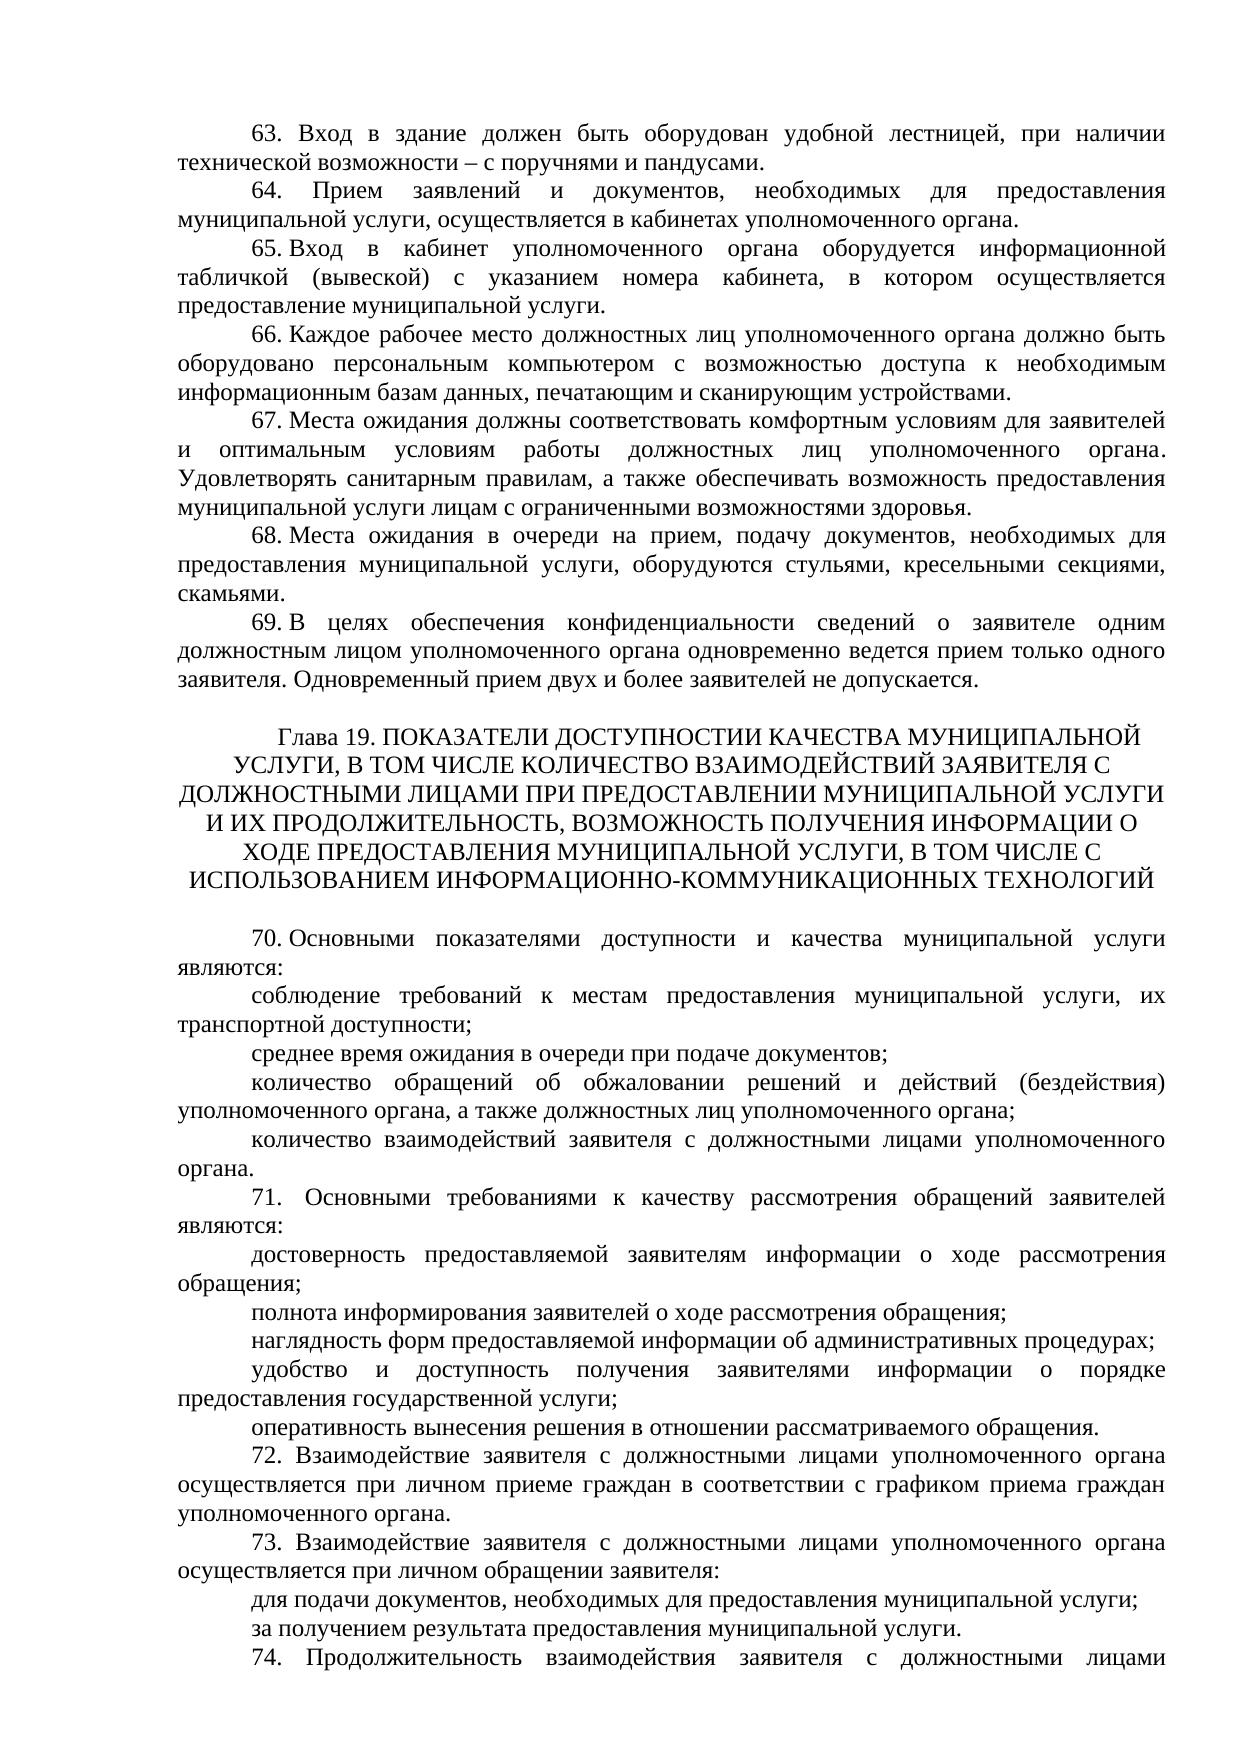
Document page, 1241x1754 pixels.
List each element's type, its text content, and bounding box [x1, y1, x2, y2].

text достоверность предоставляемой заявителям информации о ходе рассмотрения обращения; [177, 1239, 1167, 1297]
text за получением результата предоставления муниципальной услуги. [177, 1613, 1167, 1642]
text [177, 1642, 1167, 1671]
text количество обращений об обжаловании решений и действий (бездействия) уполномоченного органа, а также должностных лиц уполномоченного органа; [177, 1067, 1167, 1124]
text полнота информирования заявителей о ходе рассмотрения обращения; [177, 1297, 1167, 1326]
text количество взаимодействий заявителя с должностными лицами уполномоченного органа. [177, 1124, 1167, 1182]
text 64. Прием заявлений и документов, необходимых для предоставления муниципальной услуги, осуществляется в кабинетах уполномоченного органа. [177, 176, 1167, 233]
text 72. Взаимодействие заявителя с должностными лицами уполномоченного органа осуществляется при личном приеме граждан в соответствии с графиком приема граждан уполномоченного органа. [177, 1441, 1167, 1527]
text удобство и доступность получения заявителями информации о порядке предоставления государственной услуги; [177, 1354, 1167, 1412]
text Глава 19. ПОКАЗАТЕЛИ ДОСТУПНОСТИИ КАЧЕСТВА МУНИЦИПАЛЬНОЙ УСЛУГИ, В ТОМ ЧИСЛЕ КОЛИЧЕСТВО ВЗАИМОДЕЙСТВИЙ ЗАЯВИТЕЛЯ С ДОЛЖНОСТНЫМИ ЛИЦАМИ ПРИ ПРЕДОСТАВЛЕНИИ МУНИЦИПАЛЬНОЙ УСЛУГИ И ИХ ПРОДОЛЖИТЕЛЬНОСТЬ, ВОЗМОЖНОСТЬ ПОЛУЧЕНИЯ ИНФОРМАЦИИ О ХОДЕ ПРЕДОСТАВЛЕНИЯ МУНИЦИПАЛЬНОЙ УСЛУГИ, В ТОМ ЧИСЛЕ С ИСПОЛЬЗОВАНИЕМ ИНФОРМАЦИОННО-КОММУНИКАЦИОННЫХ ТЕХНОЛОГИЙ [177, 722, 1167, 894]
text 71. Основными требованиями к качеству рассмотрения обращений заявителей являются: [177, 1182, 1167, 1239]
text оперативность вынесения решения в отношении рассматриваемого обращения. [177, 1412, 1167, 1441]
text 69. В целях обеспечения конфиденциальности сведений о заявителе одним должностным лицом уполномоченного органа одновременно ведется прием только одного заявителя. Одновременный прием двух и более заявителей не допускается. [177, 607, 1167, 693]
text 63. Вход в здание должен быть оборудован удобной лестницей, при наличии технической возможности – с поручнями и пандусами. [177, 118, 1167, 176]
text наглядность форм предоставляемой информации об административных процедурах; [177, 1326, 1167, 1354]
text соблюдение требований к местам предоставления муниципальной услуги, их транспортной доступности; [177, 981, 1167, 1038]
text 73. Взаимодействие заявителя с должностными лицами уполномоченного органа осуществляется при личном обращении заявителя: [177, 1527, 1167, 1584]
text 67. Места ожидания должны соответствовать комфортным условиям для заявителей и оптимальным условиям работы должностных лиц уполномоченного органа. Удовлетворять санитарным правилам, а также обеспечивать возможность предоставления муниципальной услуги лицам с ограниченными возможностями здоровья. [177, 406, 1167, 521]
text среднее время ожидания в очереди при подаче документов; [177, 1038, 1167, 1067]
text 70. Основными показателями доступности и качества муниципальной услуги являются: [177, 923, 1167, 981]
text 66. Каждое рабочее место должностных лиц уполномоченного органа должно быть оборудовано персональным компьютером с возможностью доступа к необходимым информационным базам данных, печатающим и сканирующим устройствами. [177, 319, 1167, 406]
text 68. Места ожидания в очереди на прием, подачу документов, необходимых для предоставления муниципальной услуги, оборудуются стульями, кресельными секциями, скамьями. [177, 521, 1167, 607]
text 65. Вход в кабинет уполномоченного органа оборудуется информационной табличкой (вывеской) с указанием номера кабинета, в котором осуществляется предоставление муниципальной услуги. [177, 233, 1167, 319]
text для подачи документов, необходимых для предоставления муниципальной услуги; [177, 1584, 1167, 1613]
